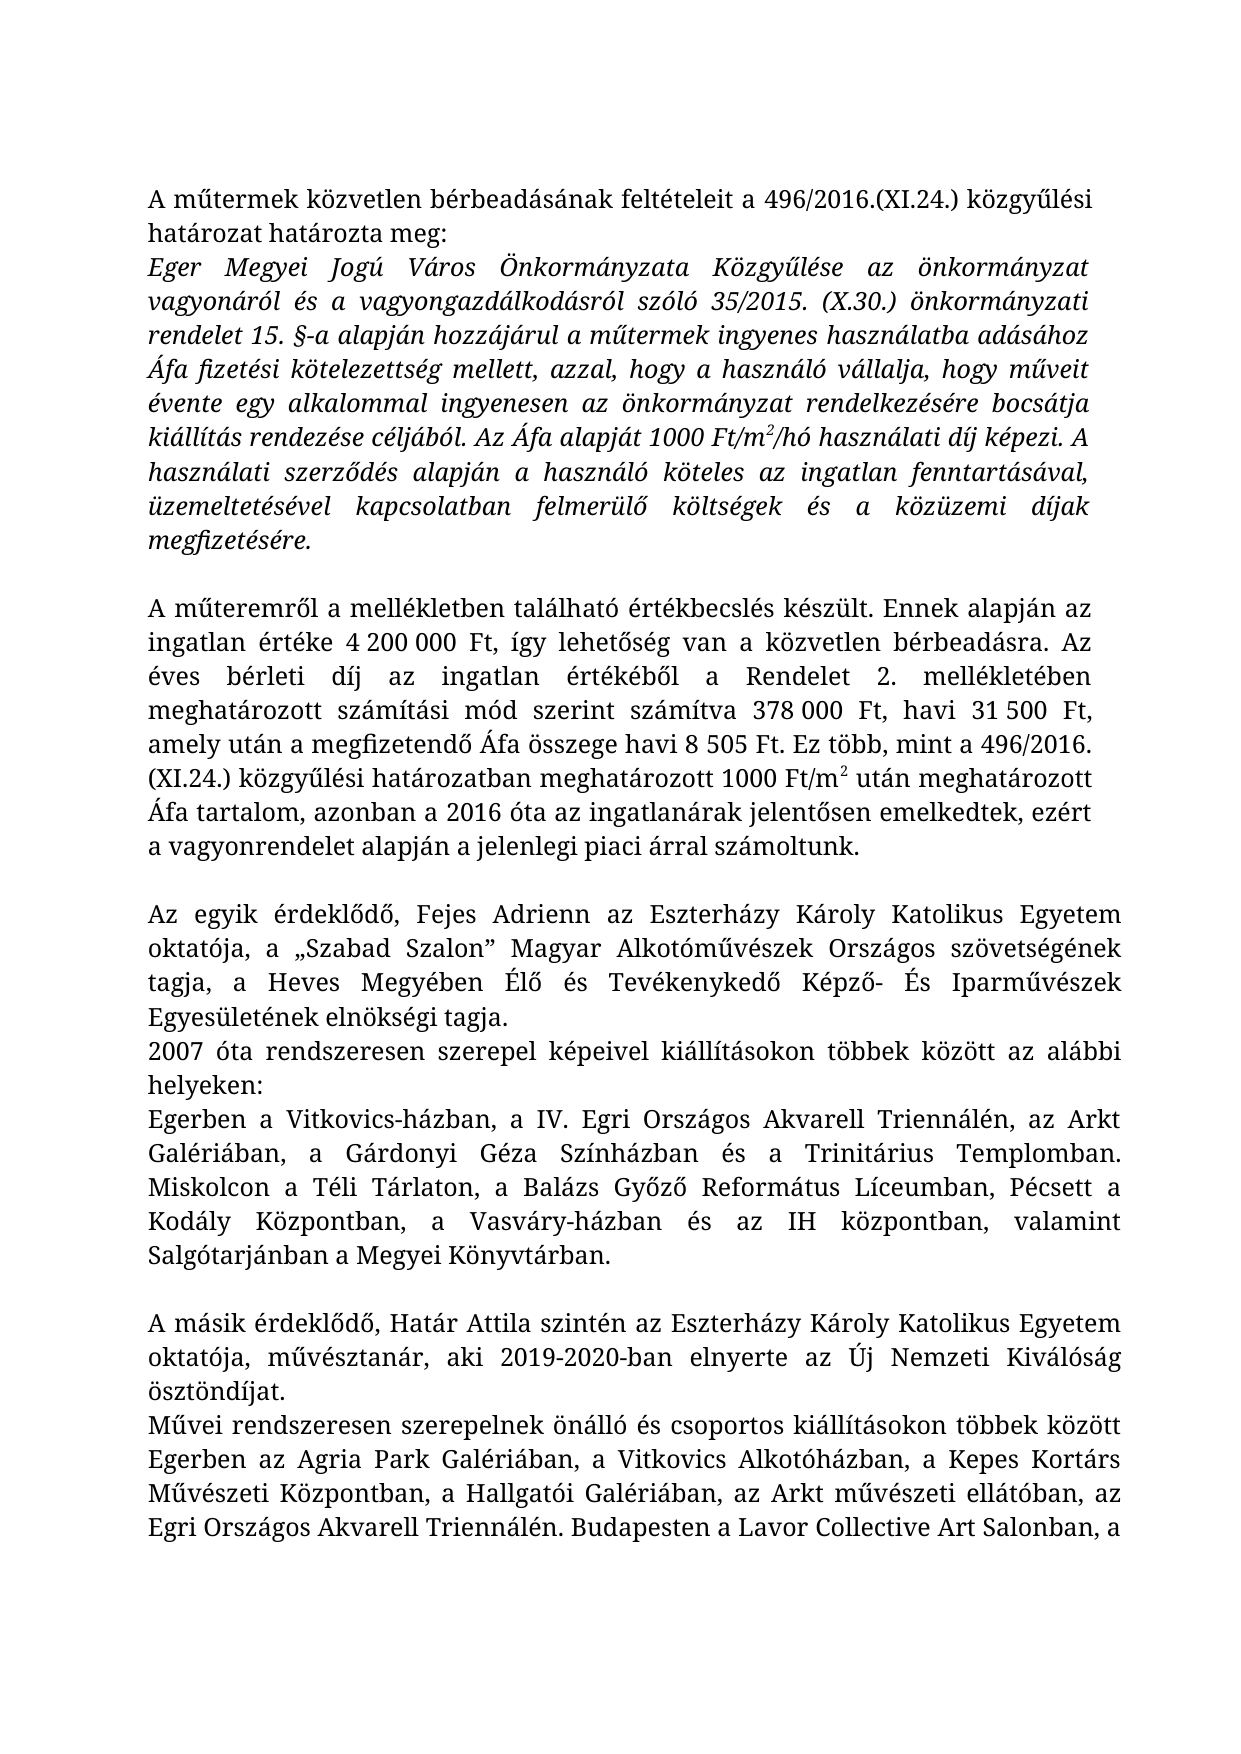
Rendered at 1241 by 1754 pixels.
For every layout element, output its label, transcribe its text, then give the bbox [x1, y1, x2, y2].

text A műteremről a mellékletben található értékbecslés készült. Ennek alapján az ingatlan értéke 4 200 000 Ft, így lehetőség van a közvetlen bérbeadásra. Az éves bérleti díj az ingatlan értékéből a Rendelet 2. mellékletében meghatározott számítási mód szerint számítva 378 000 Ft, havi 31 500 Ft, amely után a megfizetendő Áfa összege havi 8 505 Ft. Ez több, mint a 496/2016.(XI.24.) közgyűlési határozatban meghatározott 1000 Ft/m2 után meghatározott Áfa tartalom, azonban a 2016 óta az ingatlanárak jelentősen emelkedtek, ezért a vagyonrendelet alapján a jelenlegi piaci árral számoltunk. [148, 590, 1093, 863]
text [148, 1408, 1122, 1544]
text Az egyik érdeklődő, Fejes Adrienn az Eszterházy Károly Katolikus Egyetem oktatója, a „Szabad Szalon” Magyar Alkotóművészek Országos szövetségének tagja, a Heves Megyében Élő és Tevékenykedő Képző- És Iparművészek Egyesületének elnökségi tagja. [148, 897, 1122, 1033]
text A másik érdeklődő, Határ Attila szintén az Eszterházy Károly Katolikus Egyetem oktatója, művésztanár, aki 2019-2020-ban elnyerte az Új Nemzeti Kiválóság ösztöndíjat. [148, 1306, 1122, 1408]
text A műtermek közvetlen bérbeadásának feltételeit a 496/2016.(XI.24.) közgyűlési határozat határozta meg: [148, 182, 1093, 250]
text Egerben a Vitkovics-házban, a IV. Egri Országos Akvarell Triennálén, az Arkt Galériában, a Gárdonyi Géza Színházban és a Trinitárius Templomban. Miskolcon a Téli Tárlaton, a Balázs Győző Református Líceumban, Pécsett a Kodály Központban, a Vasváry-házban és az IH központban, valamint Salgótarjánban a Megyei Könyvtárban. [148, 1101, 1122, 1272]
text Eger Megyei Jogú Város Önkormányzata Közgyűlése az önkormányzat vagyonáról és a vagyongazdálkodásról szóló 35/2015. (X.30.) önkormányzati rendelet 15. §-a alapján hozzájárul a műtermek ingyenes használatba adásához Áfa fizetési kötelezettség mellett, azzal, hogy a használó vállalja, hogy műveit évente egy alkalommal ingyenesen az önkormányzat rendelkezésére bocsátja kiállítás rendezése céljából. Az Áfa alapját 1000 Ft/m2/hó használati díj képezi. A használati szerződés alapján a használó köteles az ingatlan fenntartásával, üzemeltetésével kapcsolatban felmerülő költségek és a közüzemi díjak megfizetésére. [148, 250, 1093, 556]
text 2007 óta rendszeresen szerepel képeivel kiállításokon többek között az alábbi helyeken: [148, 1033, 1122, 1101]
